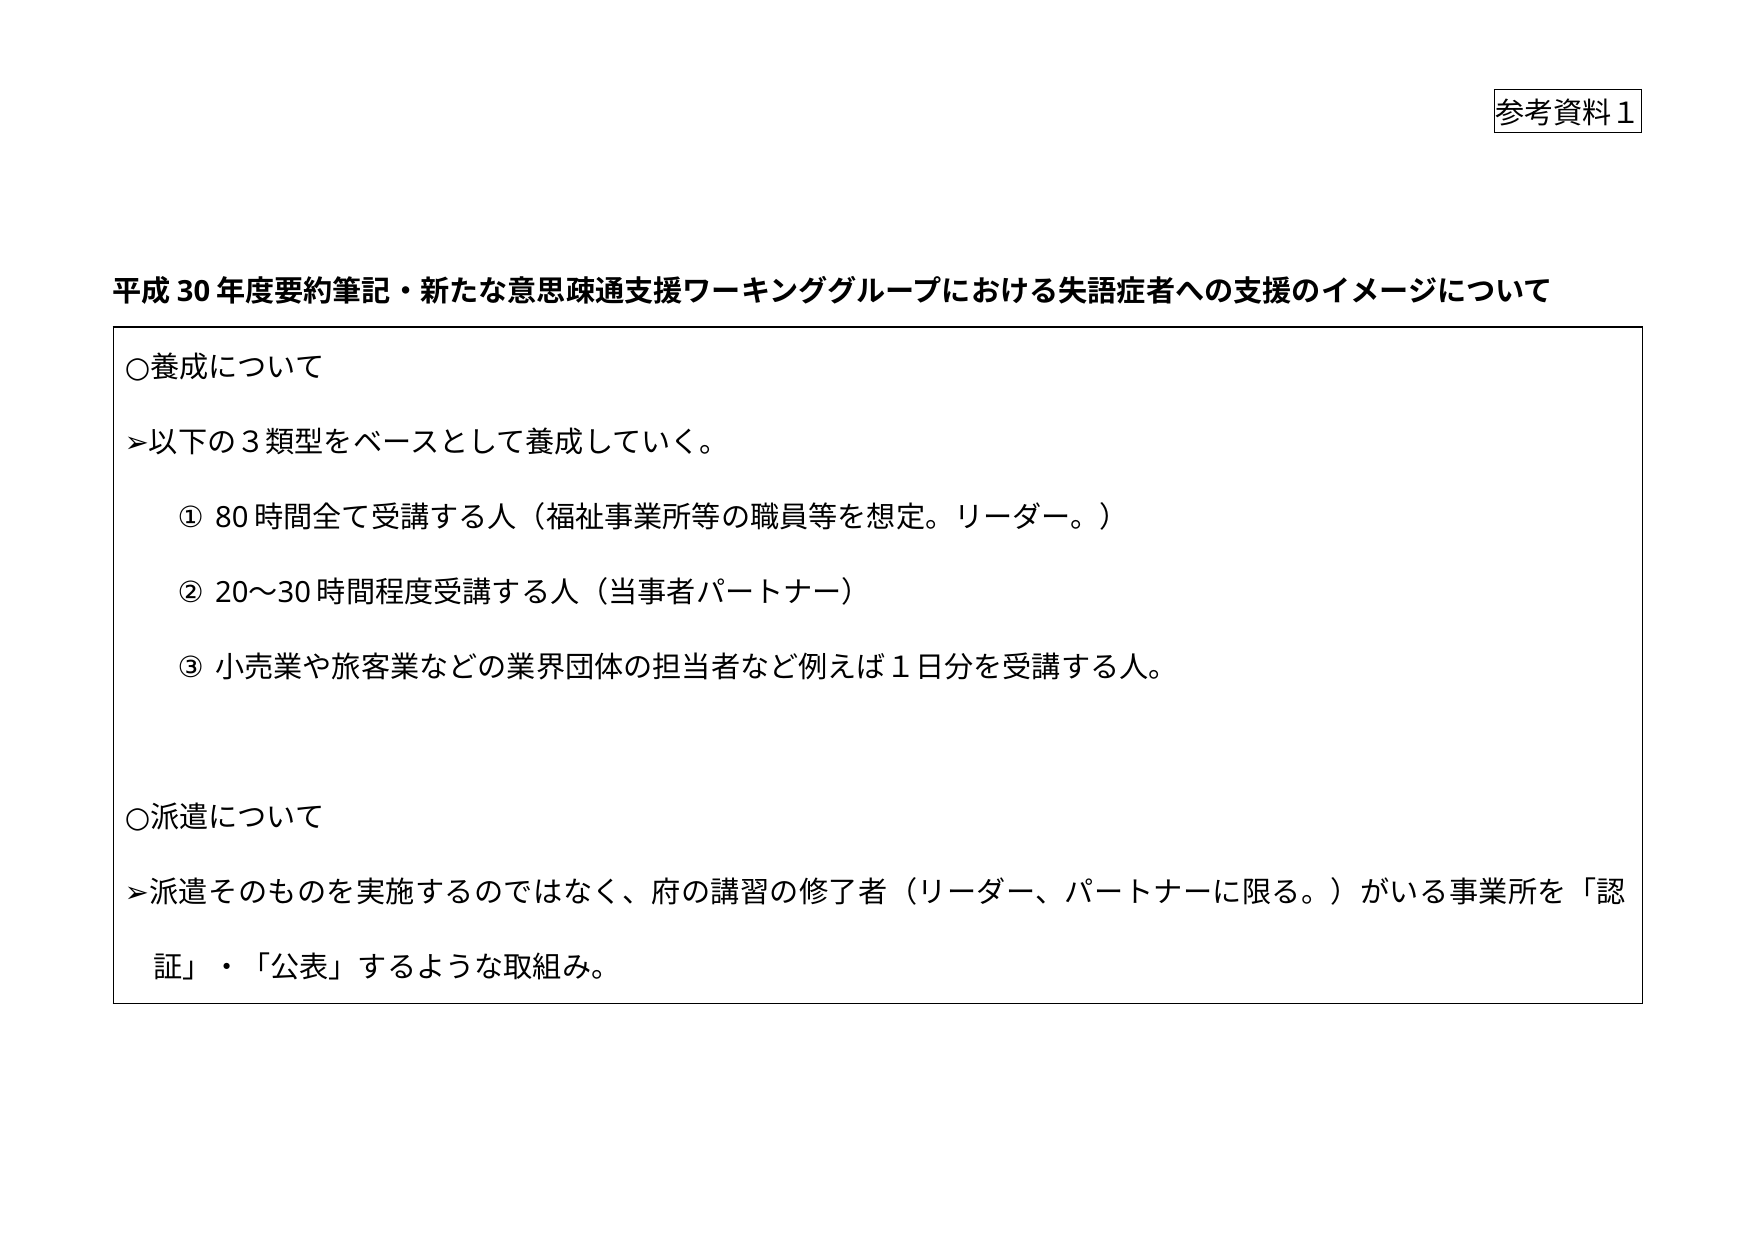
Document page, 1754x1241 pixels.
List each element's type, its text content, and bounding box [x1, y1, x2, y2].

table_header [114, 328, 1642, 1002]
text 平成30年度要約筆記・新たな意思疎通支援ワーキンググループにおける失語症者への支援のイメージについて [112, 251, 1641, 326]
